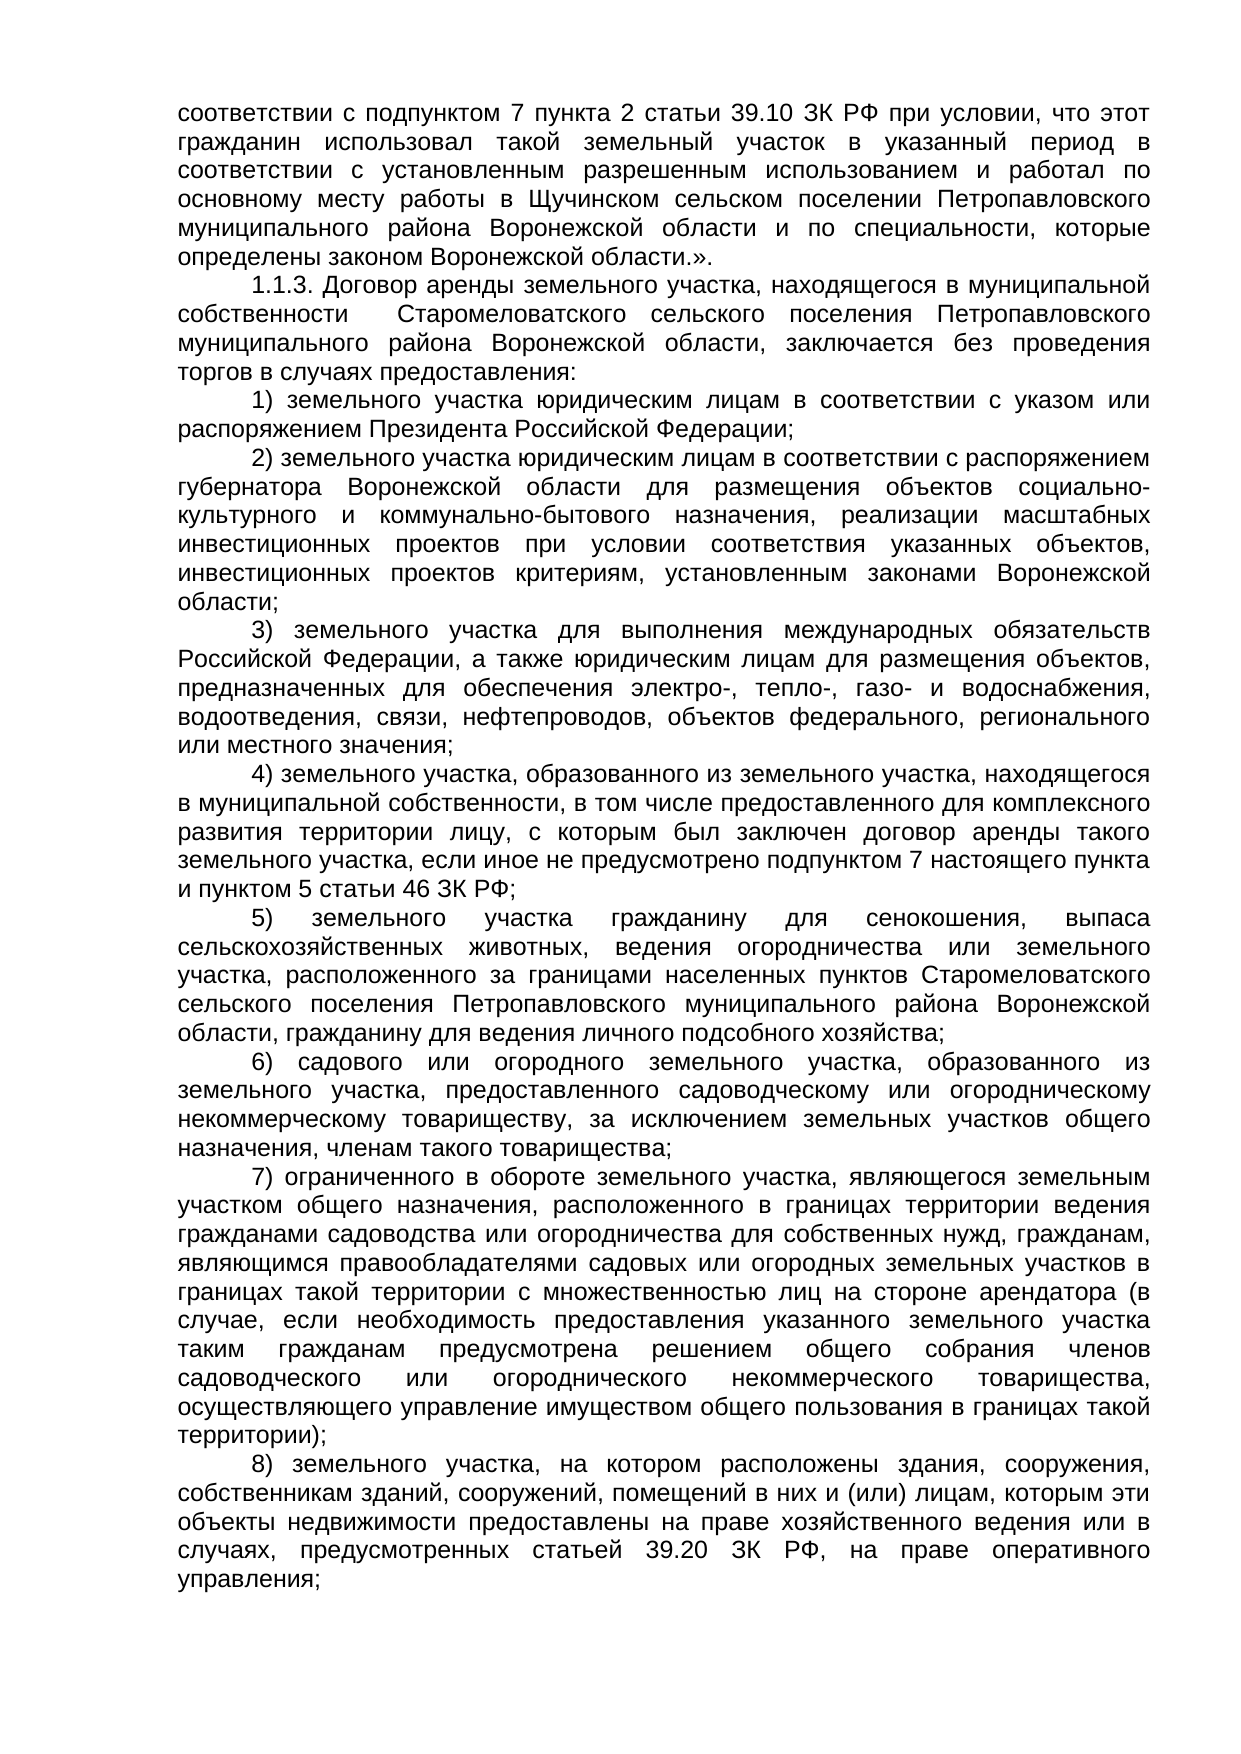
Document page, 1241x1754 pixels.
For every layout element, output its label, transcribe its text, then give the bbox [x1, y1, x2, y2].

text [177, 98, 1152, 270]
text 4) земельного участка, образованного из земельного участка, находящегося в муниципальной собственности, в том числе предоставленного для комплексного развития территории лицу, с которым был заключен договор аренды такого земельного участка, если иное не предусмотрено подпунктом 7 настоящего пункта и пунктом 5 статьи 46 ЗК РФ; [177, 759, 1152, 903]
text 5) земельного участка гражданину для сенокошения, выпаса сельскохозяйственных животных, ведения огородничества или земельного участка, расположенного за границами населенных пунктов Старомеловатского сельского поселения Петропавловского муниципального района Воронежской области, гражданину для ведения личного подсобного хозяйства; [177, 903, 1152, 1047]
text 6) садового или огородного земельного участка, образованного из земельного участка, предоставленного садоводческому или огородническому некоммерческому товариществу, за исключением земельных участков общего назначения, членам такого товарищества; [177, 1047, 1152, 1162]
text 3) земельного участка для выполнения международных обязательств Российской Федерации, а также юридическим лицам для размещения объектов, предназначенных для обеспечения электро-, тепло-, газо- и водоснабжения, водоотведения, связи, нефтепроводов, объектов федерального, регионального или местного значения; [177, 615, 1152, 759]
text 7) ограниченного в обороте земельного участка, являющегося земельным участком общего назначения, расположенного в границах территории ведения гражданами садоводства или огородничества для собственных нужд, гражданам, являющимся правообладателями садовых или огородных земельных участков в границах такой территории с множественностью лиц на стороне арендатора (в случае, если необходимость предоставления указанного земельного участка таким гражданам предусмотрена решением общего собрания членов садоводческого или огороднического некоммерческого товарищества, осуществляющего управление имуществом общего пользования в границах такой территории); [177, 1162, 1152, 1449]
text 1.1.3. Договор аренды земельного участка, находящегося в муниципальной собственности Старомеловатского сельского поселения Петропавловского муниципального района Воронежской области, заключается без проведения торгов в случаях предоставления: [177, 270, 1152, 385]
text 1) земельного участка юридическим лицам в соответствии с указом или распоряжением Президента Российской Федерации; [177, 385, 1152, 443]
text 2) земельного участка юридическим лицам в соответствии с распоряжением губернатора Воронежской области для размещения объектов социально-культурного и коммунально-бытового назначения, реализации масштабных инвестиционных проектов при условии соответствия указанных объектов, инвестиционных проектов критериям, установленным законами Воронежской области; [177, 443, 1152, 615]
text 8) земельного участка, на котором расположены здания, сооружения, собственникам зданий, сооружений, помещений в них и (или) лицам, которым эти объекты недвижимости предоставлены на праве хозяйственного ведения или в случаях, предусмотренных статьей 39.20 ЗК РФ, на праве оперативного управления; [177, 1449, 1152, 1593]
